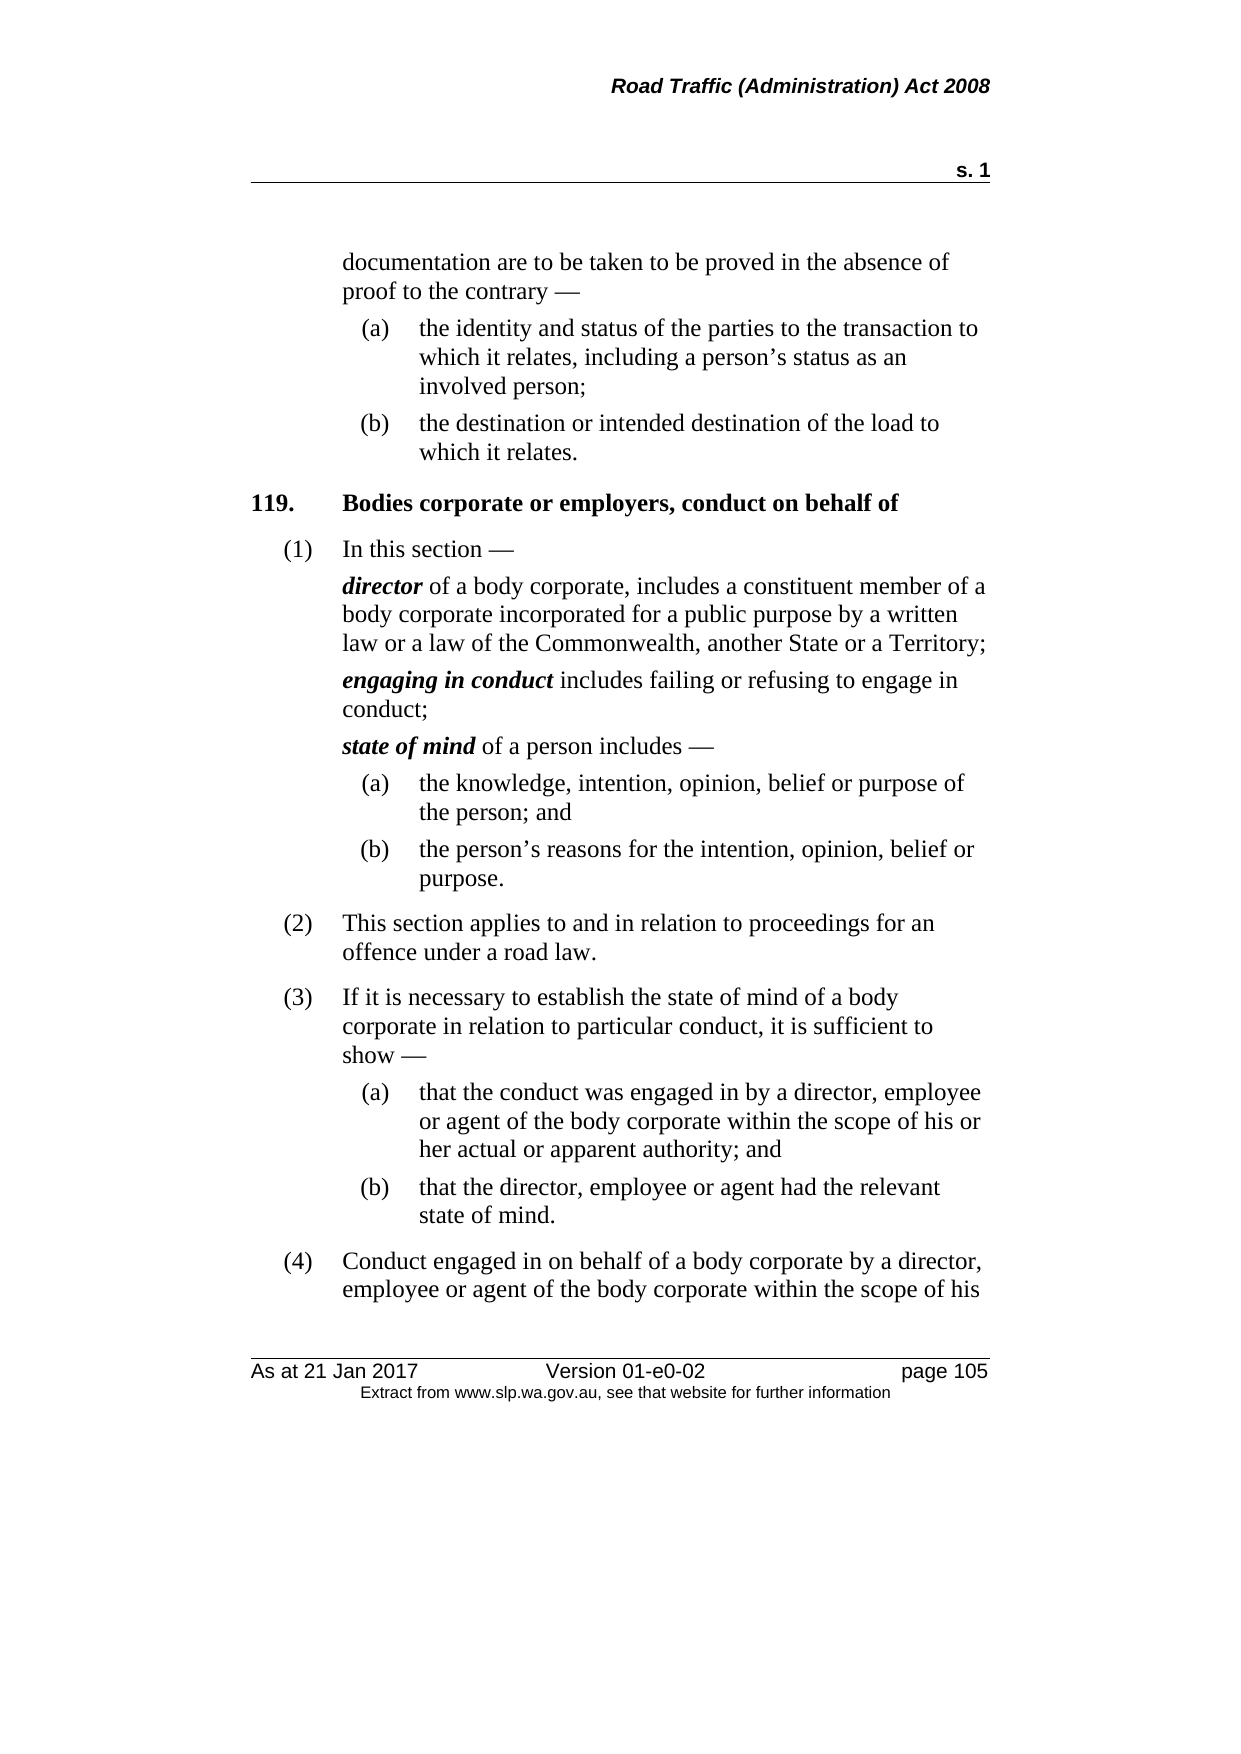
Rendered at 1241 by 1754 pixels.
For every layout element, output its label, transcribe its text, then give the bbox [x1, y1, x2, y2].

text (b) the person’s reasons for the intention, opinion, belief or purpose. [251, 834, 990, 892]
text (b) that the director, employee or agent had the relevant state of mind. [251, 1172, 990, 1229]
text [251, 1246, 990, 1303]
text (2) This section applies to and in relation to proceedings for an offence under a road law. [251, 908, 990, 966]
text state of mind of a person includes — [251, 731, 990, 760]
text engaging in conduct includes failing or refusing to engage in conduct; [251, 665, 990, 723]
text (a) that the conduct was engaged in by a director, employee or agent of the body corporate within the scope of his or her actual or apparent authority; and [251, 1077, 990, 1163]
text (1) In this section — [251, 534, 990, 562]
text director of a body corporate, includes a constituent member of a body corporate incorporated for a public purpose by a written law or a law of the Commonwealth, another State or a Territory; [251, 571, 990, 657]
text (3) If it is necessary to establish the state of mind of a body corporate in relation to particular conduct, it is sufficient to show — [251, 982, 990, 1069]
subtitle 119. Bodies corporate or employers, conduct on behalf of [251, 488, 990, 517]
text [251, 247, 990, 305]
text (b) the destination or intended destination of the load to which it relates. [251, 408, 990, 465]
text (a) the identity and status of the parties to the transaction to which it relates, including a person’s status as an involved person; [251, 313, 990, 399]
text (a) the knowledge, intention, opinion, belief or purpose of the person; and [251, 768, 990, 826]
